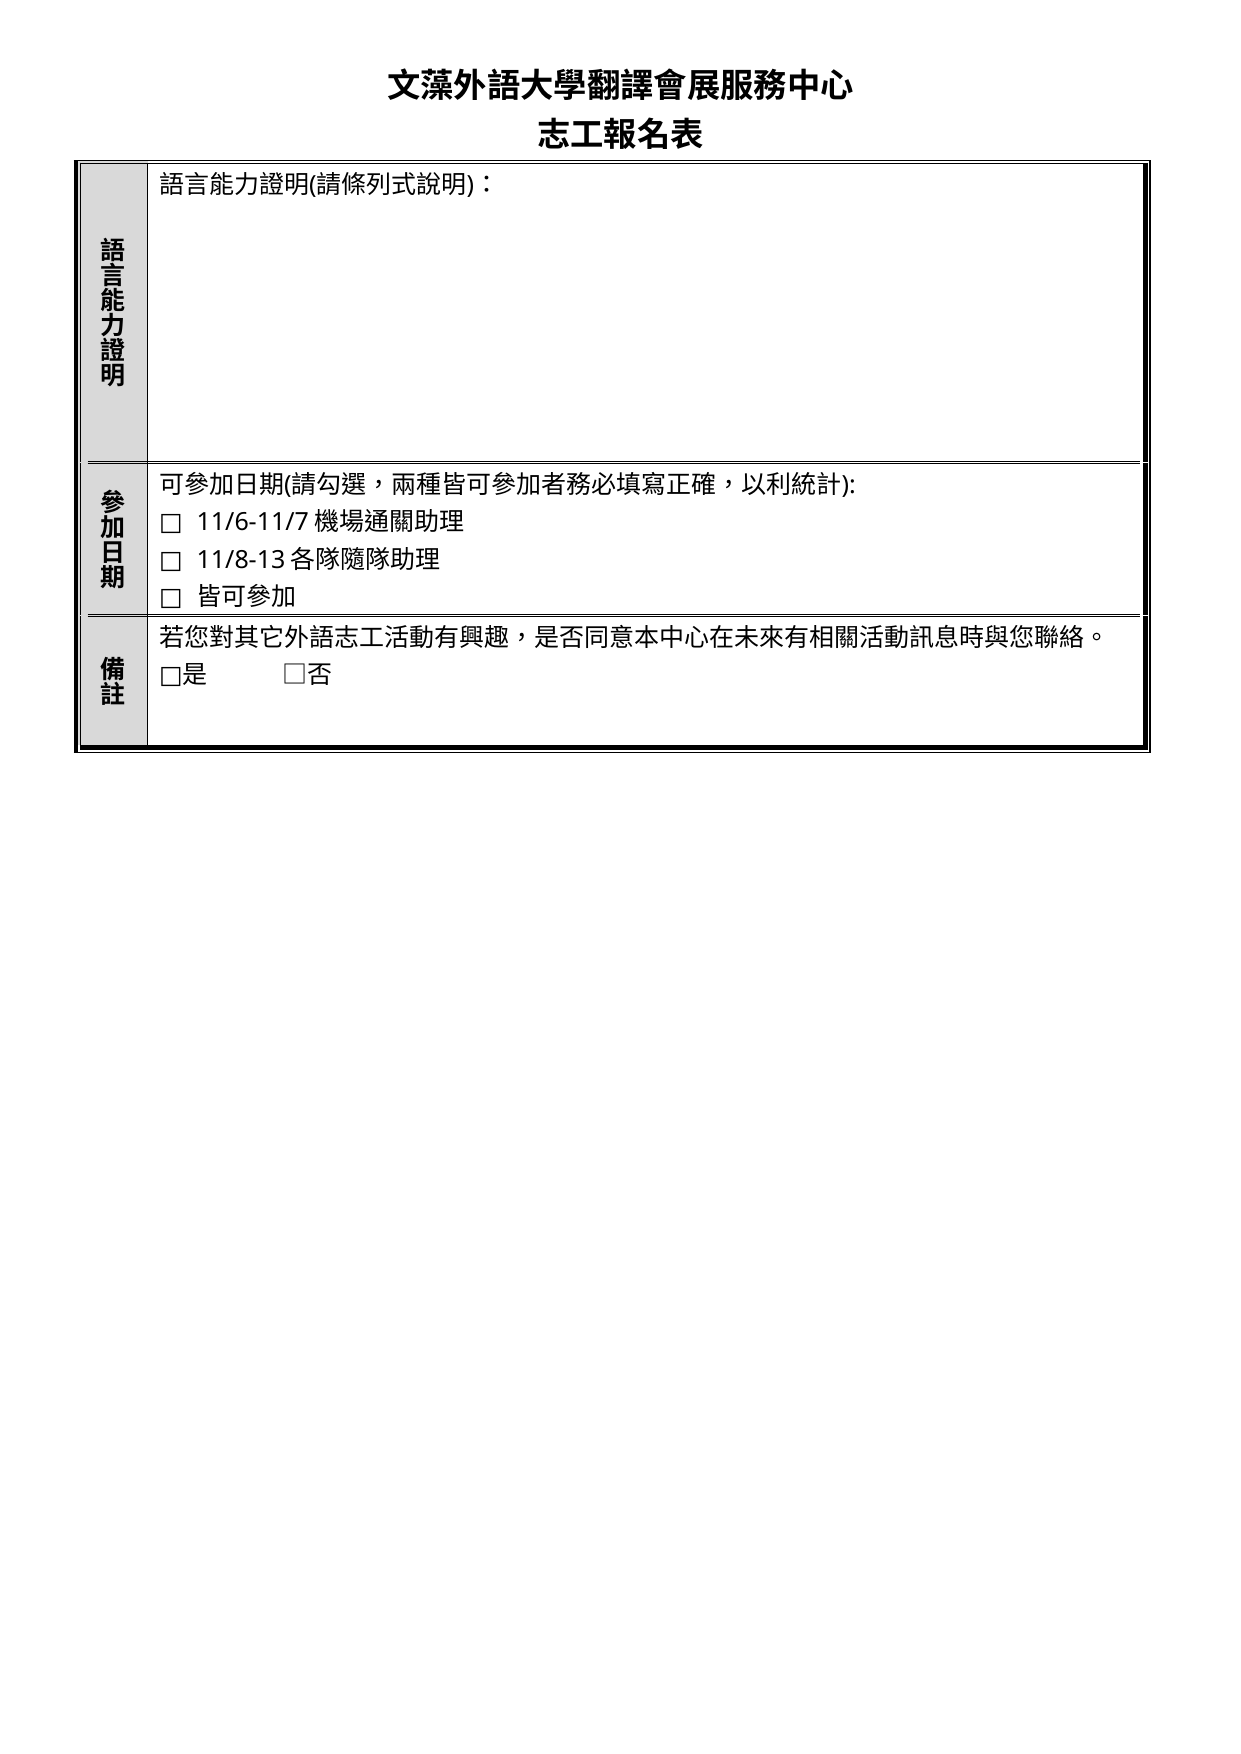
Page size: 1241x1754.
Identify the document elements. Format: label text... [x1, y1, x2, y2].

table_cell 語言能力證明(請條列式說明)： [148, 164, 1143, 461]
table_cell 若您對其它外語志工活動有興趣，是否同意本中心在未來有相關活動訊息時與您聯絡。 □是 □否 [148, 614, 1147, 745]
table_cell 參加日期 [81, 461, 147, 614]
table_cell 備註 [81, 614, 147, 745]
table_cell 語言能力證明 [81, 164, 147, 461]
table_cell 可參加日期(請勾選，兩種皆可參加者務必填寫正確，以利統計): 11/6-11/7機場通關助理 11/8-13各隊隨隊助理 皆可參加 [148, 461, 1147, 614]
